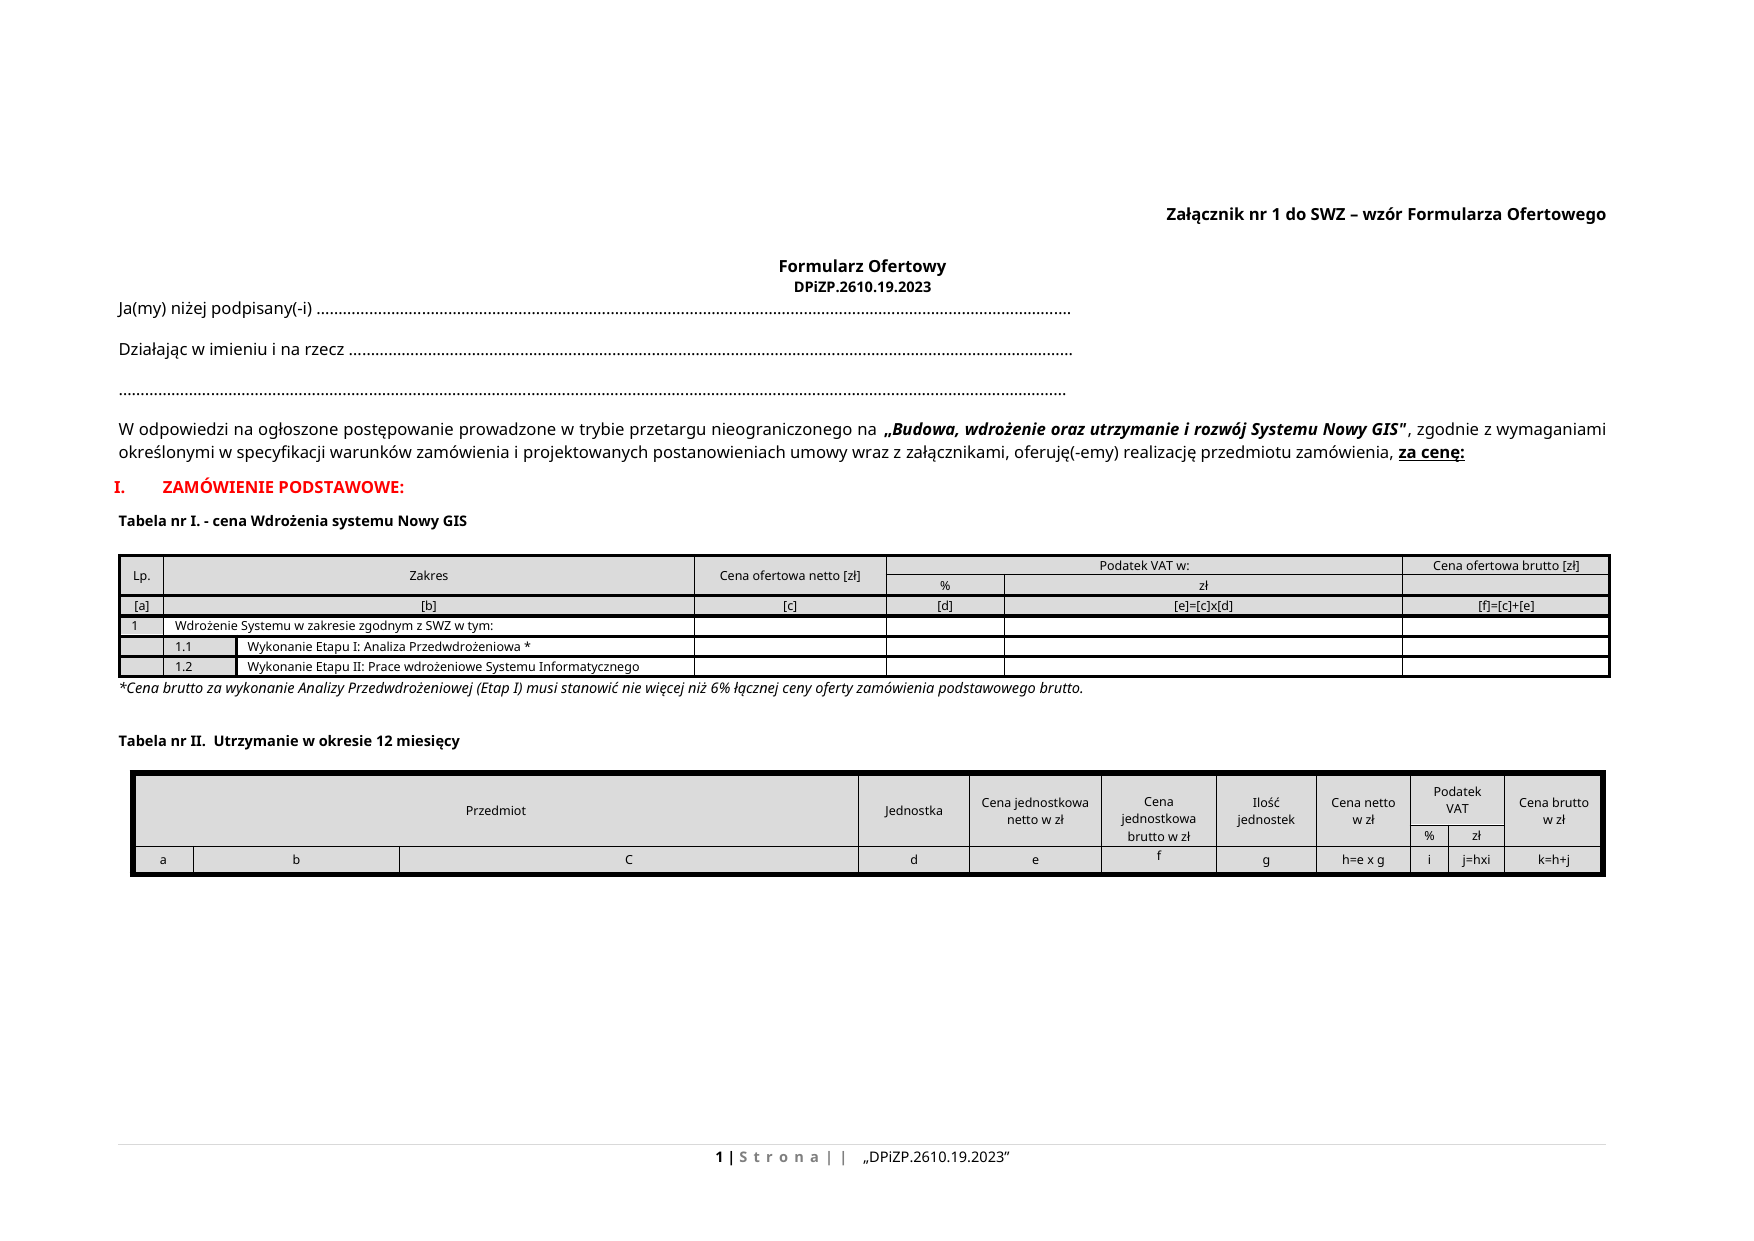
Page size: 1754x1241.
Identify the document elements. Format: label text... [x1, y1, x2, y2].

list ZAMÓWIENIE PODSTAWOWE: [125, 476, 1606, 498]
table_cell [1403, 658, 1608, 675]
table_cell zł [1005, 575, 1402, 594]
table_cell [121, 638, 163, 655]
table_header Ilość jednostek [1217, 776, 1316, 846]
table_header Lp. [121, 557, 163, 594]
table_cell a [136, 847, 193, 872]
table_cell [1403, 575, 1608, 594]
table_cell [1403, 618, 1608, 634]
table_cell 1.1 [164, 638, 235, 655]
table_cell f [1102, 847, 1216, 872]
table_header Cena jednostkowa netto w zł [970, 776, 1101, 846]
table_cell [1403, 638, 1608, 655]
table_cell i [1411, 847, 1448, 872]
table_header Cena brutto w zł [1505, 776, 1600, 846]
table_cell [1005, 638, 1402, 655]
table_header Cena ofertowa brutto [zł] [1403, 557, 1608, 574]
table_cell [695, 638, 886, 655]
table_cell [a] [121, 597, 163, 614]
table_cell zł [1449, 826, 1504, 846]
table_header Cena jednostkowa brutto w zł [1102, 776, 1216, 846]
text Działając w imieniu i na rzecz ………………………………………………………………………………………………………………………………………………… [118, 337, 1604, 360]
text Tabela nr II. Utrzymanie w okresie 12 miesięcy [118, 730, 1606, 750]
table_cell b [194, 847, 399, 872]
table_cell d [859, 847, 969, 872]
table_header Podatek VAT w: [887, 557, 1402, 574]
table_header Przedmiot [136, 776, 858, 846]
table_cell k=h+j [1505, 847, 1600, 872]
text Tabela nr I. - cena Wdrożenia systemu Nowy GIS [118, 511, 1606, 531]
table_cell [887, 638, 1004, 655]
table_cell Wdrożenie Systemu w zakresie zgodnym z SWZ w tym: [164, 618, 694, 634]
table_header Podatek VAT [1411, 776, 1504, 824]
table_cell h=e x g [1317, 847, 1410, 872]
table_cell [695, 618, 886, 634]
table_cell [695, 658, 886, 675]
table_cell j=hxi [1449, 847, 1504, 872]
table_cell [b] [164, 597, 694, 614]
text ……………………………………………………………………………………………………………………………………………………………………………………………… [118, 377, 1604, 400]
table_cell [121, 658, 163, 675]
table_header Cena netto w zł [1317, 776, 1410, 846]
text DPiZP.2610.19.2023 [118, 277, 1606, 297]
table_cell [1005, 618, 1402, 634]
table_cell [e]=[c]x[d] [1005, 597, 1402, 614]
table_cell [f]=[c]+[e] [1403, 597, 1608, 614]
table_header Zakres [164, 557, 694, 594]
table_cell [c] [695, 597, 886, 614]
text Formularz Ofertowy [118, 254, 1606, 277]
table_cell % [887, 575, 1004, 594]
table_header Cena ofertowa netto [zł] [695, 557, 886, 594]
table_cell e [970, 847, 1101, 872]
table_header Jednostka [859, 776, 969, 846]
table_cell [d] [887, 597, 1004, 614]
text Ja(my) niżej podpisany(-i) ………………………………………………………………………………………………………………………………………………………. [118, 297, 1604, 319]
table_cell Wykonanie Etapu II: Prace wdrożeniowe Systemu Informatycznego [238, 658, 694, 675]
table_cell % [1411, 826, 1448, 846]
text Załącznik nr 1 do SWZ – wzór Formularza Ofertowego [118, 202, 1606, 225]
table_cell g [1217, 847, 1316, 872]
text W odpowiedzi na ogłoszone postępowanie prowadzone w trybie przetargu nieograniczonego na „Budowa, wdrożenie oraz utrzymanie i rozwój Systemu Nowy GIS", zgodnie z wymaganiami określonymi w specyfikacji warunków zamówienia i projektowanych postanowieniach umowy wraz z załącznikami, oferuję(-emy) realizację przedmiotu zamówienia, za cenę: [118, 418, 1606, 463]
table_cell 1 [121, 618, 163, 634]
table_cell Wykonanie Etapu I: Analiza Przedwdrożeniowa * [238, 638, 694, 655]
text *Cena brutto za wykonanie Analizy Przedwdrożeniowej (Etap I) musi stanowić nie więcej niż 6% łącznej ceny oferty zamówienia podstawowego brutto. [118, 678, 1606, 698]
table_cell C [400, 847, 858, 872]
table_cell [887, 658, 1004, 675]
table_cell 1.2 [164, 658, 235, 675]
table_cell [887, 618, 1004, 634]
table_cell [1005, 658, 1402, 675]
